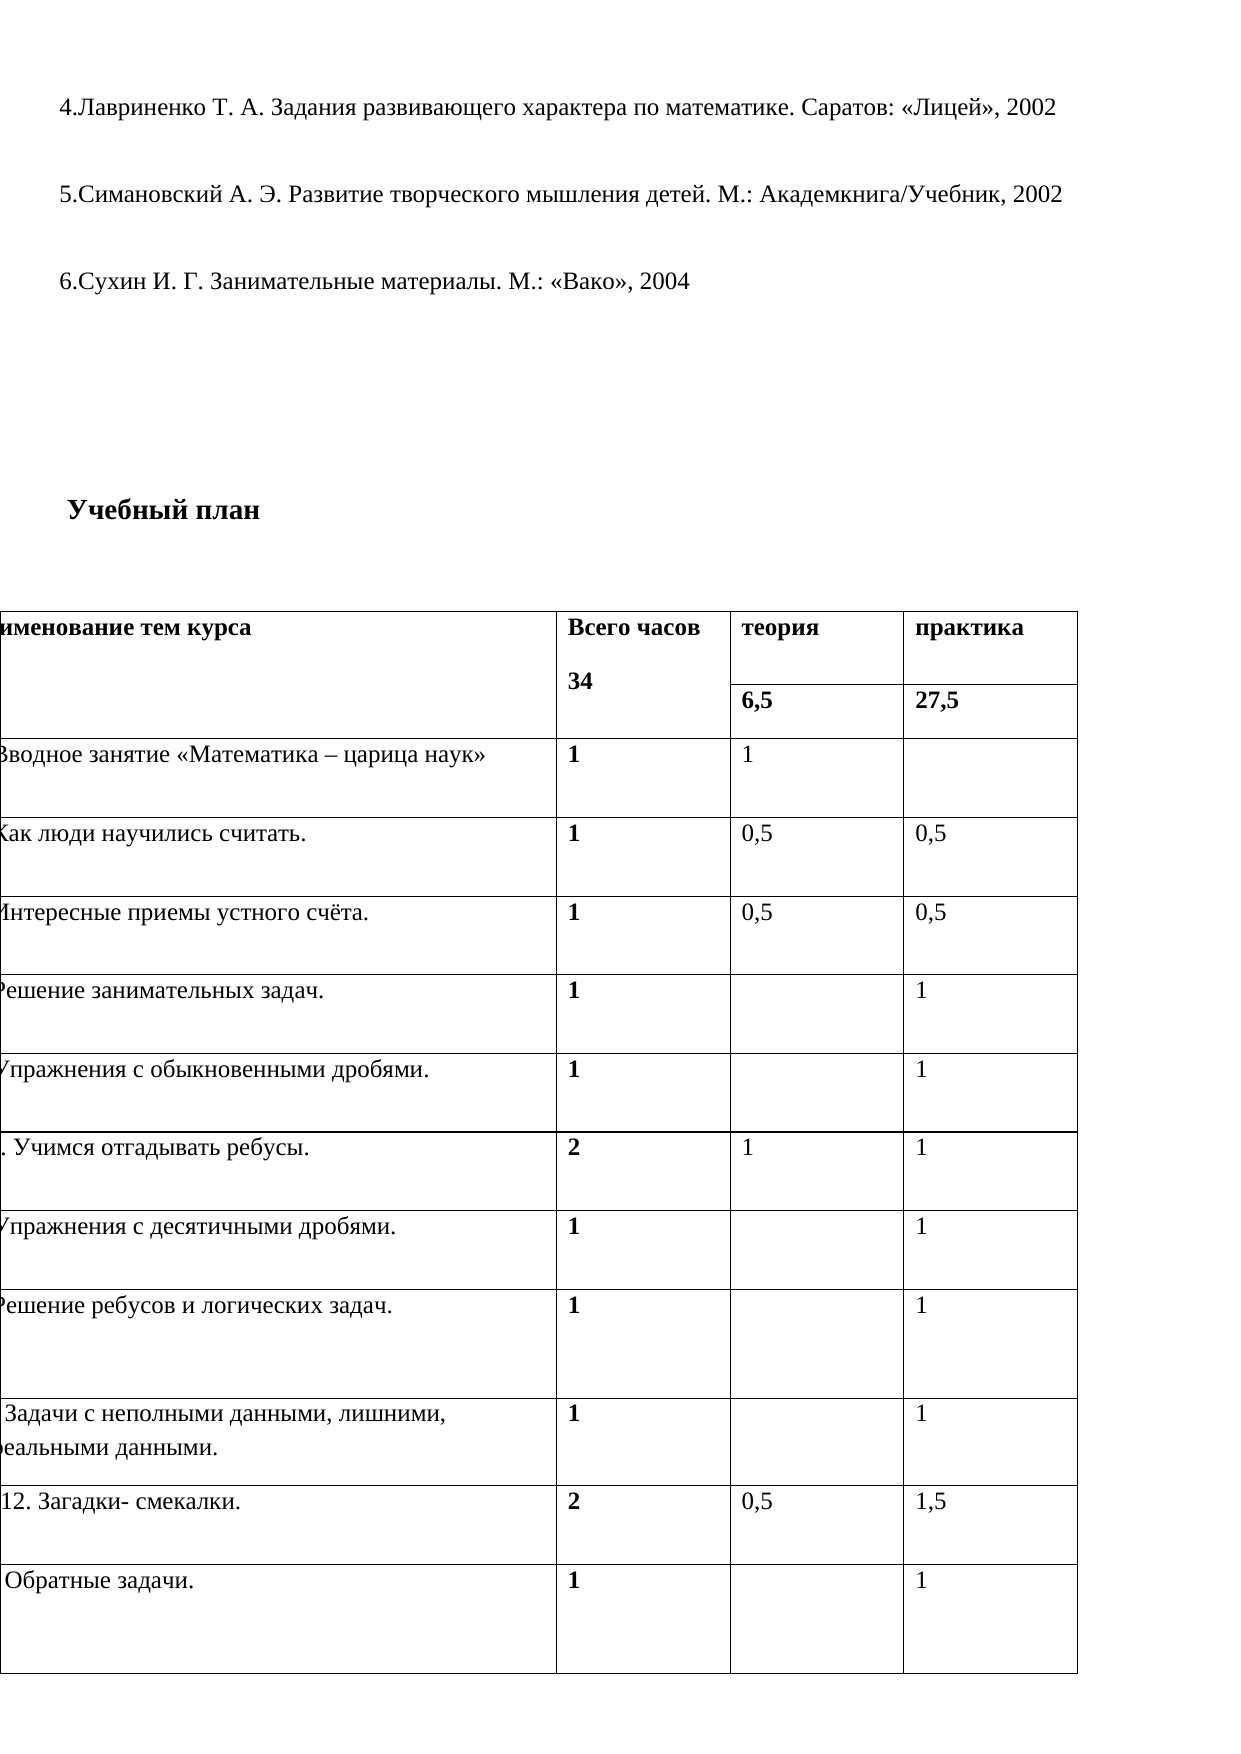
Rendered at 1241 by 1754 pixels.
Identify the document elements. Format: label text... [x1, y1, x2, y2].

table_cell 1 [904, 1054, 1077, 1131]
table_header Всего часов 34 [557, 612, 730, 738]
text Учебный план [59, 492, 1181, 526]
table_cell 9. Решение ребусов и логических задач. [1, 1290, 556, 1397]
table_cell 1 [557, 818, 730, 896]
table_header теория [731, 612, 903, 684]
table_cell [731, 1211, 903, 1289]
table_cell 4. Решение занимательных задач. [1, 975, 556, 1053]
table_cell 1 [904, 1290, 1077, 1397]
table_cell 1 [557, 1565, 730, 1672]
table_cell 1 [557, 739, 730, 817]
table_cell 11-12. Загадки- смекалки. [1, 1486, 556, 1564]
table_cell 1,5 [904, 1486, 1077, 1564]
table_cell 1 [904, 1211, 1077, 1289]
table_cell 1 [904, 1133, 1077, 1210]
table_cell 2. Как люди научились считать. [1, 818, 556, 896]
table_cell 1 [557, 1290, 730, 1397]
table_cell [904, 739, 1077, 817]
table_cell [731, 975, 903, 1053]
table_header Наименование тем курса [1, 612, 556, 738]
table_cell [731, 1399, 903, 1485]
table_cell 1 [904, 1399, 1077, 1485]
table_cell 0,5 [731, 818, 903, 896]
table_cell 2 [557, 1486, 730, 1564]
table_cell 1. Вводное занятие «Математика – царица наук» [1, 739, 556, 817]
table_cell 1 [731, 1133, 903, 1210]
table_cell 1 [904, 1565, 1077, 1672]
table_cell 1 [557, 1211, 730, 1289]
table_cell [731, 1290, 903, 1397]
table_cell 13. Обратные задачи. [1, 1565, 556, 1672]
table_cell 2 [557, 1133, 730, 1210]
table_cell 1 [731, 739, 903, 817]
table_cell 1 [557, 1399, 730, 1485]
table_cell 1 [904, 975, 1077, 1053]
table_header практика [904, 612, 1077, 684]
table_cell 0,5 [731, 897, 903, 974]
table_cell 8. Упражнения с десятичными дробями. [1, 1211, 556, 1289]
table_cell 1 [557, 897, 730, 974]
table_cell 0,5 [731, 1486, 903, 1564]
table_cell [731, 1565, 903, 1672]
table_cell 1 [557, 1054, 730, 1131]
table_cell 6-7. Учимся отгадывать ребусы. [1, 1133, 556, 1210]
table_cell 27,5 [904, 685, 1077, 738]
table_cell 6,5 [731, 685, 903, 738]
table_cell 10. Задачи с неполными данными, лишними, нереальными данными. [1, 1399, 556, 1485]
table_cell 0,5 [904, 897, 1077, 974]
table_cell [731, 1054, 903, 1131]
text 6.Сухин И. Г. Занимательные материалы. М.: «Вако», 2004 [59, 233, 1181, 294]
text 5.Симановский А. Э. Развитие творческого мышления детей. М.: Академкнига/Учебник, 2002 [59, 146, 1181, 208]
table_cell 1 [557, 975, 730, 1053]
text 4.Лавриненко Т. А. Задания развивающего характера по математике. Саратов: «Лицей», 2002 [59, 59, 1181, 121]
table_cell 0,5 [904, 818, 1077, 896]
table_cell 5. Упражнения с обыкновенными дробями. [1, 1054, 556, 1131]
table_cell 3. Интересные приемы устного счёта. [1, 897, 556, 974]
